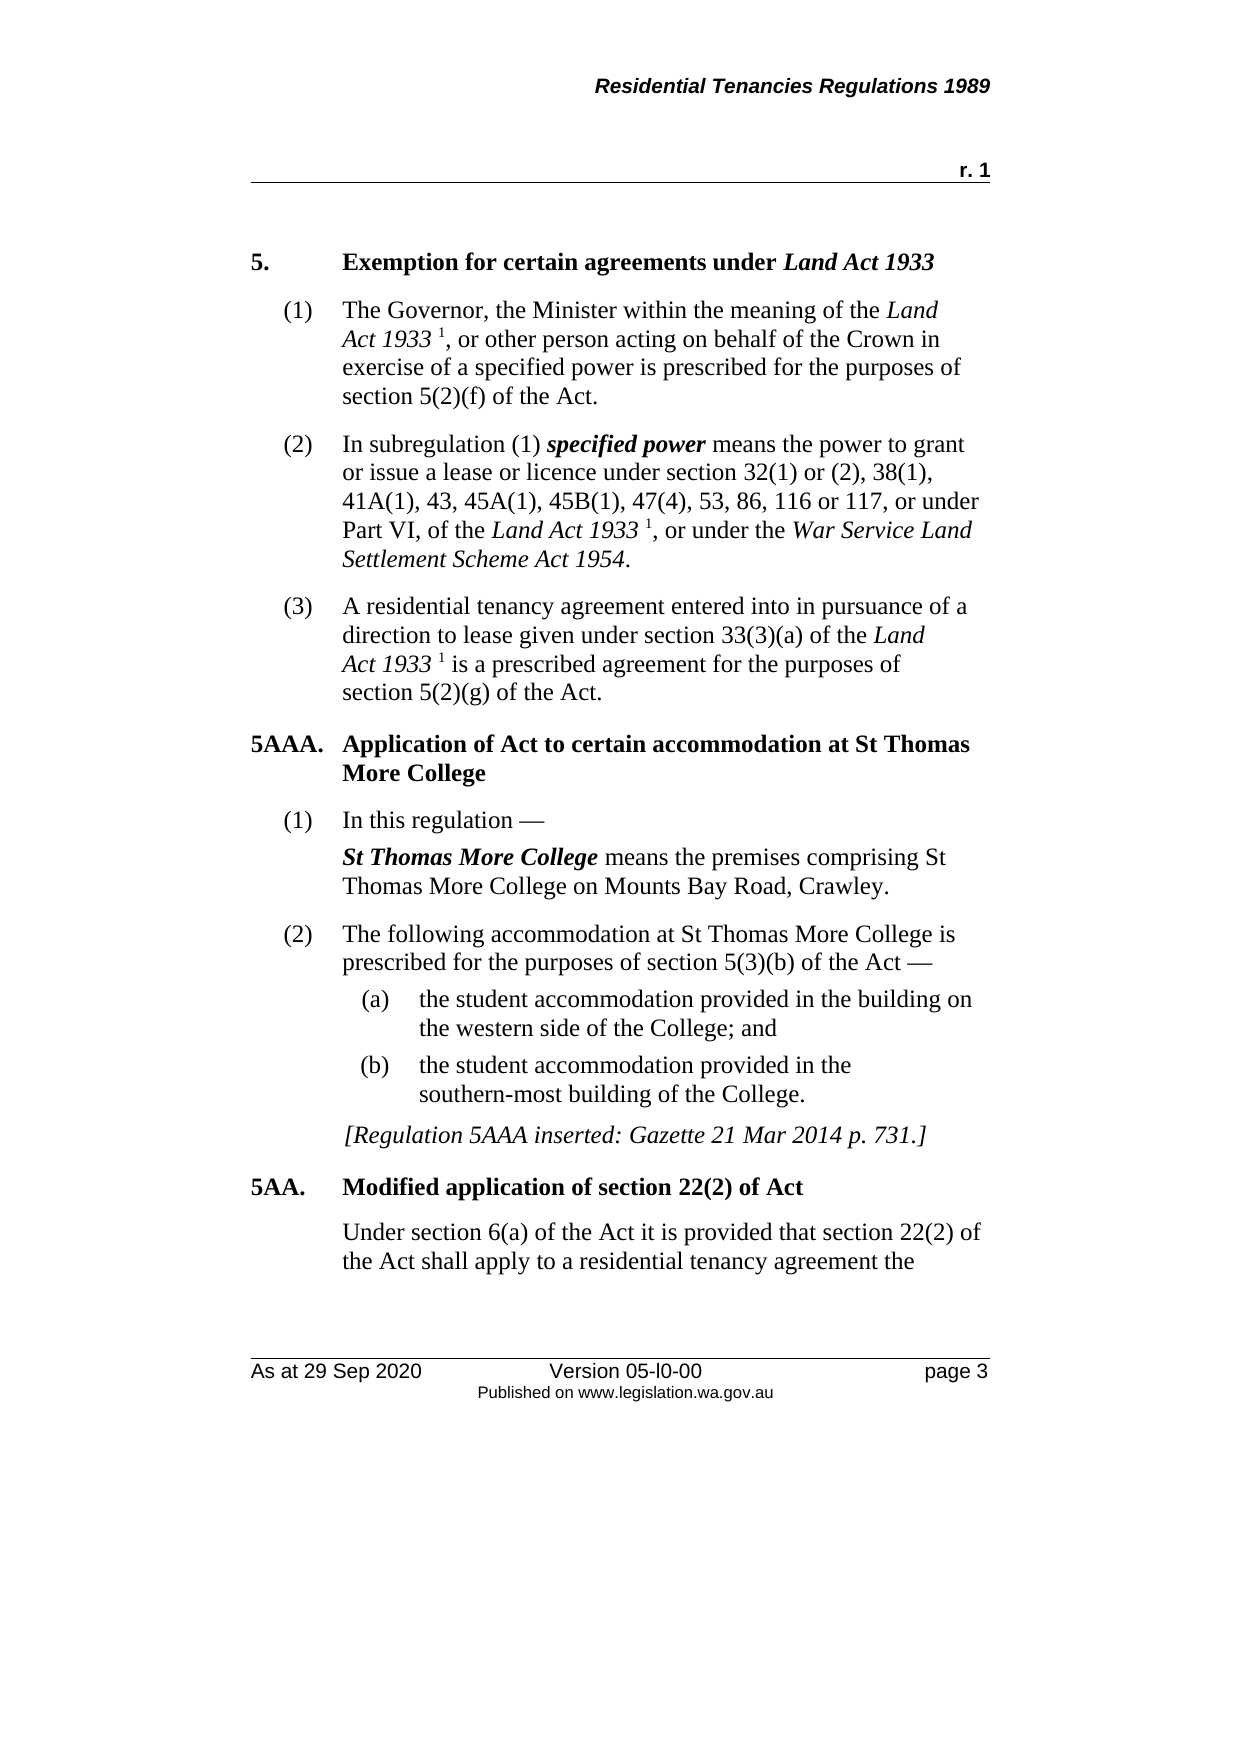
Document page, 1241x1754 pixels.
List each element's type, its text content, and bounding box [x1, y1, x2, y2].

text [Regulation 5AAA inserted: Gazette 21 Mar 2014 p. 731.] [251, 1120, 990, 1149]
text St Thomas More College means the premises comprising St Thomas More College on Mounts Bay Road, Crawley. [251, 842, 990, 900]
text (1) In this regulation — [251, 805, 990, 834]
subtitle 5AA. Modified application of section 22(2) of Act [251, 1172, 990, 1201]
subtitle 5. Exemption for certain agreements under Land Act 1933 [251, 247, 990, 276]
text (2) The following accommodation at St Thomas More College is prescribed for the purposes of section 5(3)(b) of the Act — [251, 919, 990, 976]
text (b) the student accommodation provided in the southern-most building of the College. [251, 1050, 990, 1108]
text (2) In subregulation (1) specified power means the power to grant or issue a lease or licence under section 32(1) or (2), 38(1), 41A(1), 43, 45A(1), 45B(1), 47(4), 53, 86, 116 or 117, or under Part VI, of the Land Act 1933 1, or under the War Service Land Settlement Scheme Act 1954. [251, 429, 990, 572]
text (3) A residential tenancy agreement entered into in pursuance of a direction to lease given under section 33(3)(a) of the Land Act 1933 1 is a prescribed agreement for the purposes of section 5(2)(g) of the Act. [251, 591, 990, 706]
subtitle 5AAA. Application of Act to certain accommodation at St Thomas More College [251, 729, 990, 787]
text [251, 1217, 990, 1275]
text (1) The Governor, the Minister within the meaning of the Land Act 1933 1, or other person acting on behalf of the Crown in exercise of a specified power is prescribed for the purposes of section 5(2)(f) of the Act. [251, 295, 990, 410]
text (a) the student accommodation provided in the building on the western side of the College; and [251, 984, 990, 1042]
